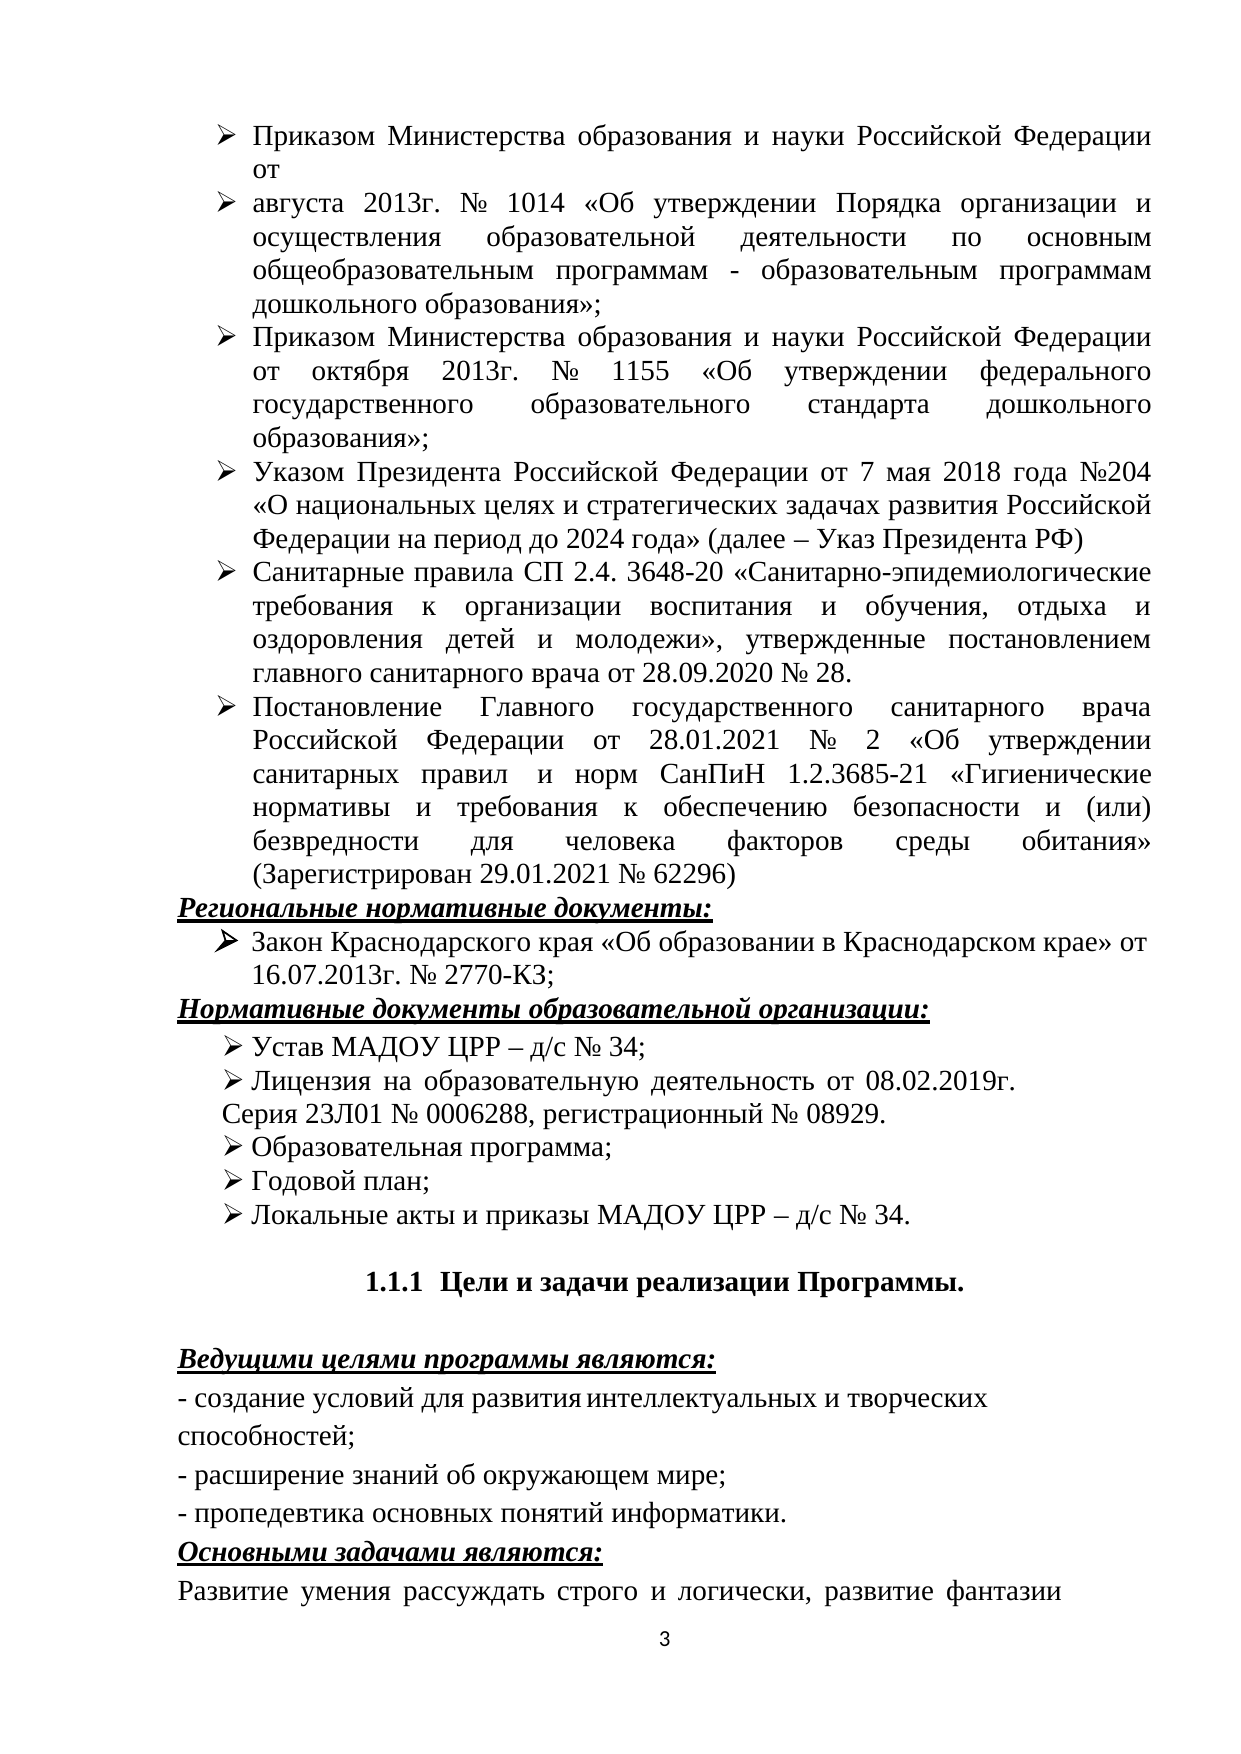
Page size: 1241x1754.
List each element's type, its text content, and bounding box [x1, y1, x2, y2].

list Приказом Министерства образования и науки Российской Федерации от [215, 118, 1152, 185]
list Устав МАДОУ ЦРР – д/с № 34; [222, 1029, 1152, 1063]
text Основными задачами являются: [177, 1534, 1152, 1568]
list Лицензия на образовательную деятельность от 08.02.2019г. Серия 23Л01 № 0006288, регистрационный № 08929. [222, 1063, 1065, 1130]
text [177, 1573, 1065, 1606]
text - пропедевтика основных понятий информатики. [177, 1496, 1152, 1529]
list Приказом Министерства образования и науки Российской Федерации от октября 2013г. № 1155 «Об утверждении федерального государственного образовательного стандарта дошкольного образования»; [215, 319, 1152, 454]
text - расширение знаний об окружающем мире; [177, 1457, 1152, 1491]
text Ведущими целями программы являются: [177, 1341, 1152, 1375]
text - создание условий для развития интеллектуальных и творческих способностей; [177, 1380, 1152, 1452]
list августа 2013г. № 1014 «Об утверждении Порядка организации и осуществления образовательной деятельности по основным общеобразовательным программам - образовательным программам дошкольного образования»; [215, 185, 1152, 319]
list Постановление Главного государственного санитарного врача Российской Федерации от 28.01.2021 № 2 «Об утверждении санитарных правил и норм СанПиН 1.2.3685-21 «Гигиенические нормативы и требования к обеспечению безопасности и (или) безвредности для человека факторов среды обитания» (Зарегистрирован 29.01.2021 № 62296) [215, 689, 1152, 890]
list Цели и задачи реализации Программы. [177, 1264, 1152, 1298]
list Закон Краснодарского края «Об образовании в Краснодарском крае» от 16.07.2013г. № 2770-КЗ; [213, 924, 1152, 991]
list Годовой план; [222, 1163, 1152, 1197]
list Указом Президента Российской Федерации от 7 мая 2018 года №204 «О национальных целях и стратегических задачах развития Российской Федерации на период до 2024 года» (далее – Указ Президента РФ) [215, 454, 1152, 554]
text Нормативные документы образовательной организации: [177, 991, 1152, 1025]
list Локальные акты и приказы МАДОУ ЦРР – д/с № 34. [222, 1197, 1152, 1231]
list Санитарные правила СП 2.4. 3648-20 «Санитарно-эпидемиологические требования к организации воспитания и обучения, отдыха и оздоровления детей и молодежи», утвержденные постановлением главного санитарного врача от 28.09.2020 № 28. [215, 554, 1152, 689]
list Образовательная программа; [222, 1130, 1152, 1163]
text Региональные нормативные документы: [177, 890, 1152, 924]
